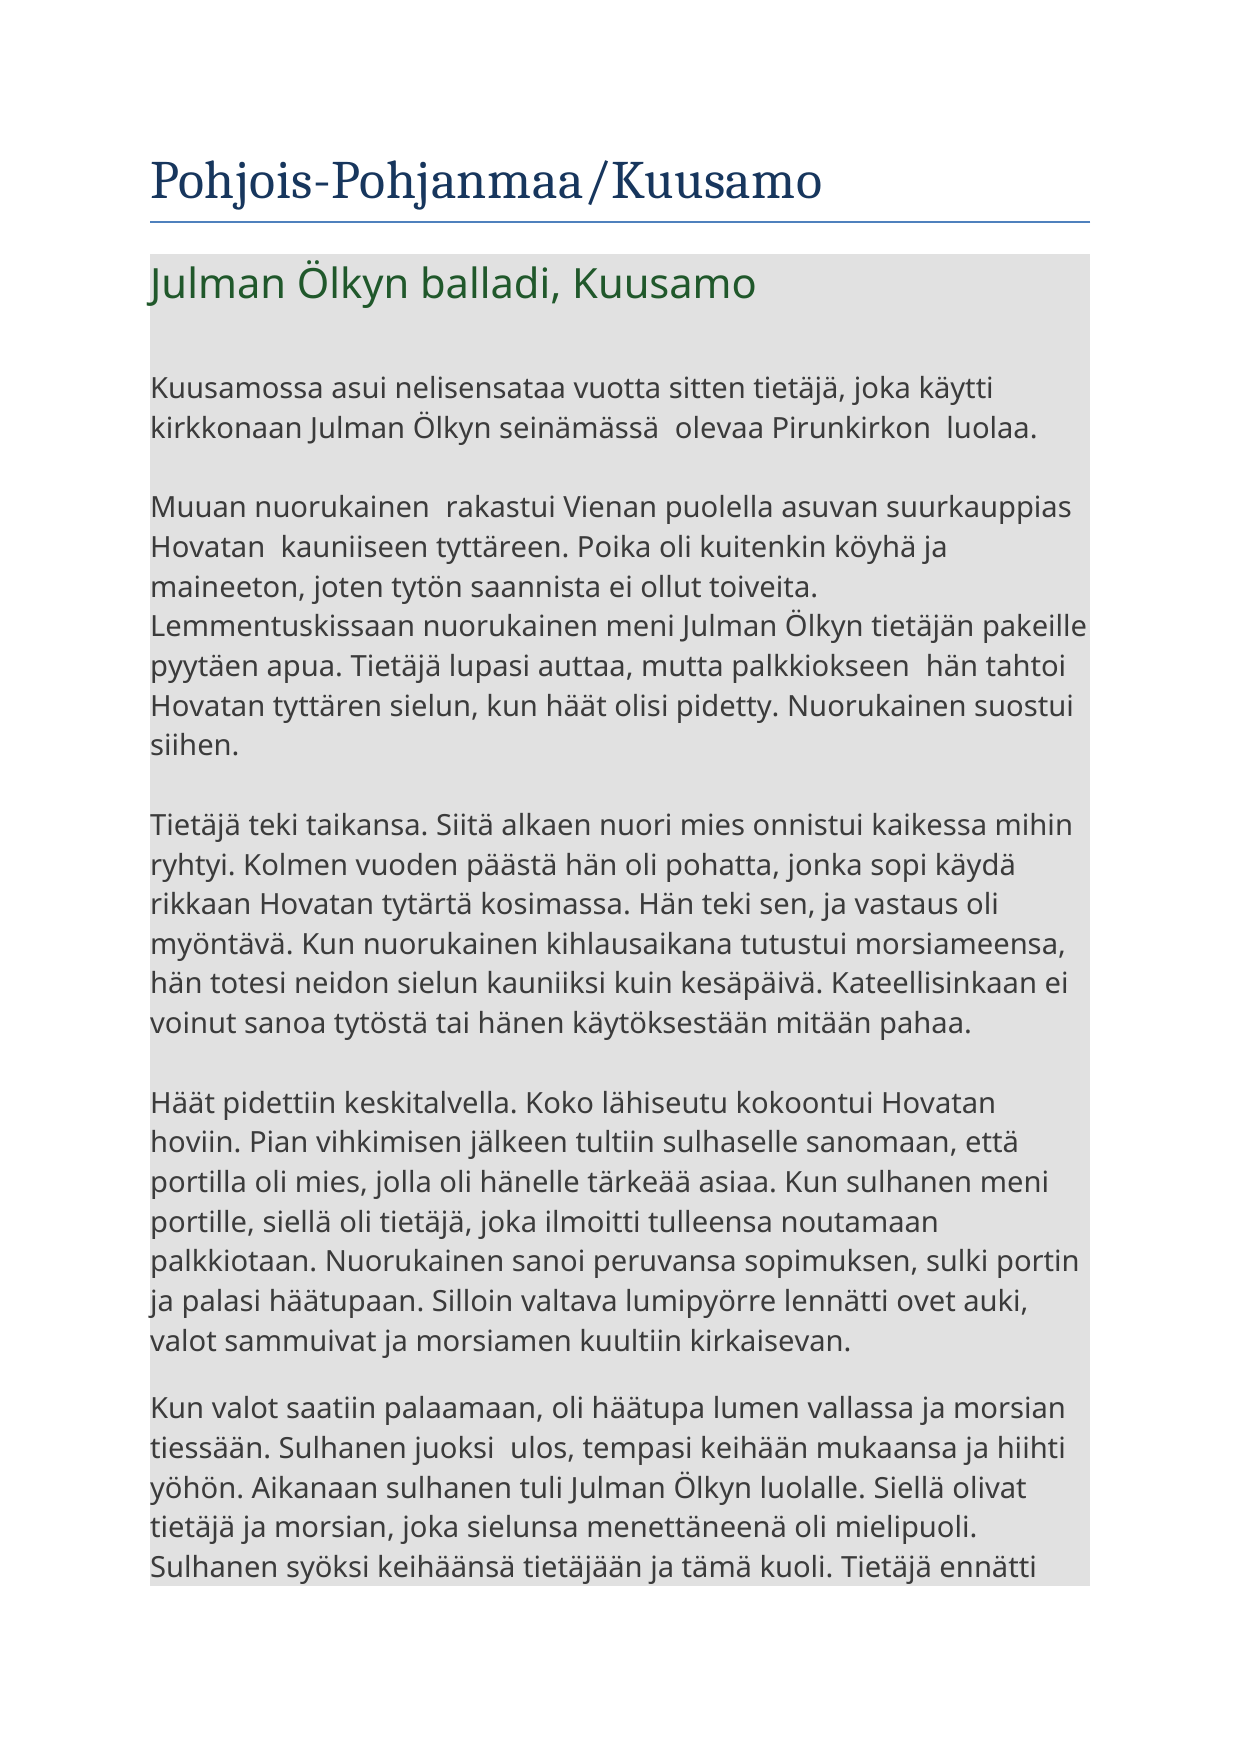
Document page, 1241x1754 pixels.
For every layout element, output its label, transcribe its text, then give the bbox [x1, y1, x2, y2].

text Julman Ölkyn balladi, Kuusamo [150, 254, 1090, 311]
text Häät pidettiin keskitalvella. Koko lähiseutu kokoontui Hovatan hoviin. Pian vihkimisen jälkeen tultiin sulhaselle sanomaan, että portilla oli mies, jolla oli hänelle tärkeää asiaa. Kun sulhanen meni portille, siellä oli tietäjä, joka ilmoitti tulleensa noutamaan palkkiotaan. Nuorukainen sanoi peruvansa sopimuksen, sulki portin ja palasi häätupaan. Silloin valtava lumipyörre lennätti ovet auki, valot sammuivat ja morsiamen kuultiin kirkaisevan. [150, 1082, 1090, 1360]
title Pohjois-Pohjanmaa/Kuusamo [150, 150, 1090, 221]
text Kuusamossa asui nelisensataa vuotta sitten tietäjä, joka käytti kirkkonaan Julman Ölkyn seinämässä olevaa Pirunkirkon luolaa. [150, 367, 1090, 447]
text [150, 1388, 1090, 1586]
text Tietäjä teki taikansa. Siitä alkaen nuori mies onnistui kaikessa mihin ryhtyi. Kolmen vuoden päästä hän oli pohatta, jonka sopi käydä rikkaan Hovatan tytärtä kosimassa. Hän teki sen, ja vastaus oli myöntävä. Kun nuorukainen kihlausaikana tutustui morsiameensa, hän totesi neidon sielun kauniiksi kuin kesäpäivä. Kateellisinkaan ei voinut sanoa tytöstä tai hänen käytöksestään mitään pahaa. [150, 804, 1090, 1042]
text Muuan nuorukainen rakastui Vienan puolella asuvan suurkauppias Hovatan kauniiseen tyttäreen. Poika oli kuitenkin köyhä ja maineeton, joten tytön saannista ei ollut toiveita. Lemmentuskissaan nuorukainen meni Julman Ölkyn tietäjän pakeille pyytäen apua. Tietäjä lupasi auttaa, mutta palkkiokseen hän tahtoi Hovatan tyttären sielun, kun häät olisi pidetty. Nuorukainen suostui siihen. [150, 487, 1090, 764]
